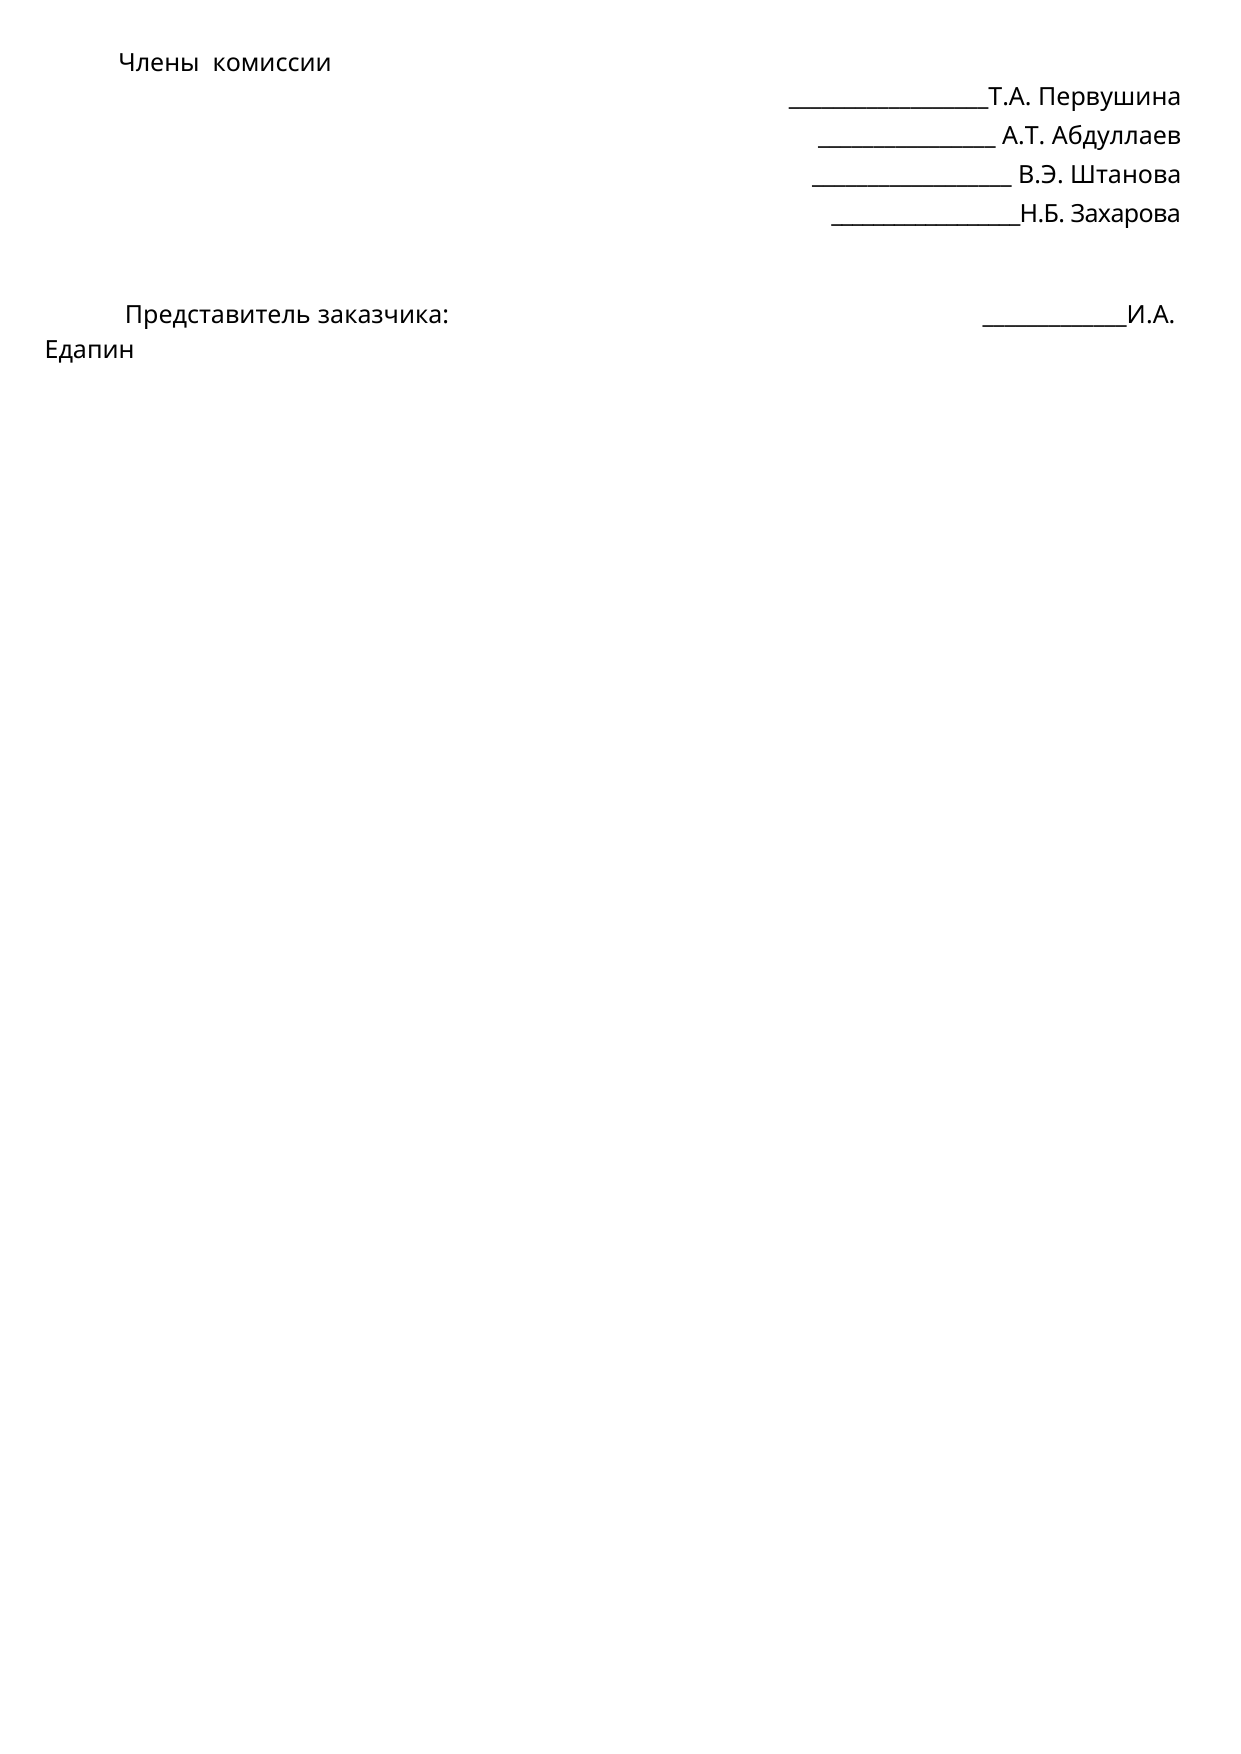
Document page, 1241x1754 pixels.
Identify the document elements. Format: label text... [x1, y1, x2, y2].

text __________________Н.Б. Захарова [59, 196, 1181, 230]
text Представитель заказчика: _____________И.А. Едапин [44, 297, 1181, 365]
text Члены комиссии [118, 44, 1181, 78]
text __________________Т.А. Первушина [59, 78, 1181, 112]
text __________________ В.Э. Штанова [59, 157, 1181, 191]
text ________________ А.Т. Абдуллаев [59, 118, 1181, 152]
